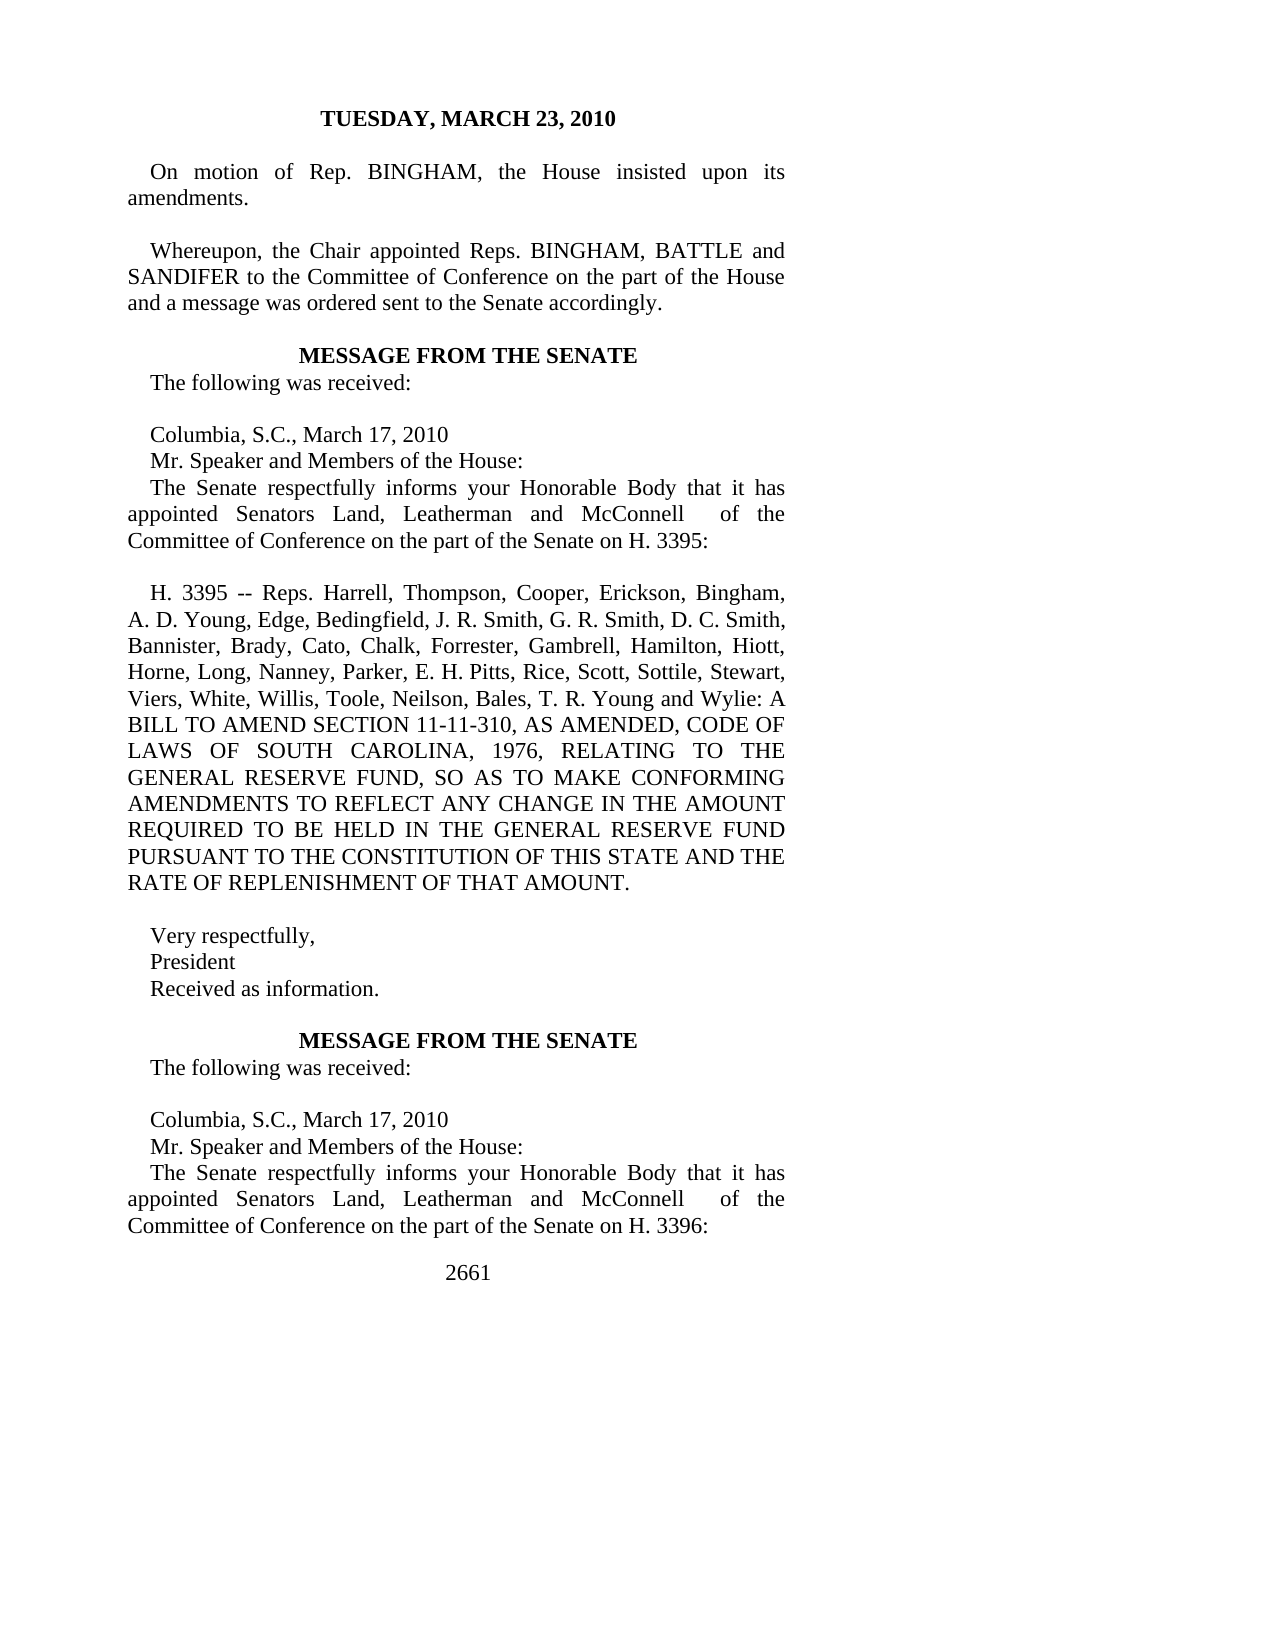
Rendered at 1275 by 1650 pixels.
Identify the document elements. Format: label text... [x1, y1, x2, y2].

text The following was received: [127, 1054, 786, 1080]
text The following was received: [127, 368, 786, 395]
text The Senate respectfully informs your Honorable Body that it has appointed Senators Land, Leatherman and McConnell of the Committee of Conference on the part of the Senate on H. 3396: [127, 1159, 786, 1238]
text The Senate respectfully informs your Honorable Body that it has appointed Senators Land, Leatherman and McConnell of the Committee of Conference on the part of the Senate on H. 3395: [127, 474, 786, 553]
text MESSAGE FROM THE SENATE [127, 342, 786, 368]
text Very respectfully, [127, 922, 786, 948]
text On motion of Rep. BINGHAM, the House insisted upon its amendments. [127, 158, 786, 210]
text Columbia, S.C., March 17, 2010 [127, 1106, 786, 1133]
text Received as information. [127, 975, 786, 1001]
text President [127, 948, 786, 975]
text Columbia, S.C., March 17, 2010 [127, 421, 786, 448]
text Mr. Speaker and Members of the House: [127, 1133, 786, 1159]
text Whereupon, the Chair appointed Reps. BINGHAM, BATTLE and SANDIFER to the Committee of Conference on the part of the House and a message was ordered sent to the Senate accordingly. [127, 237, 786, 316]
text H. 3395 -- Reps. Harrell, Thompson, Cooper, Erickson, Bingham, A. D. Young, Edge, Bedingfield, J. R. Smith, G. R. Smith, D. C. Smith, Bannister, Brady, Cato, Chalk, Forrester, Gambrell, Hamilton, Hiott, Horne, Long, Nanney, Parker, E. H. Pitts, Rice, Scott, Sottile, Stewart, Viers, White, Willis, Toole, Neilson, Bales, T. R. Young and Wylie: A BILL TO AMEND SECTION 11-11-310, AS AMENDED, CODE OF LAWS OF SOUTH CAROLINA, 1976, RELATING TO THE GENERAL RESERVE FUND, SO AS TO MAKE CONFORMING AMENDMENTS TO REFLECT ANY CHANGE IN THE AMOUNT REQUIRED TO BE HELD IN THE GENERAL RESERVE FUND PURSUANT TO THE CONSTITUTION OF THIS STATE AND THE RATE OF REPLENISHMENT OF THAT AMOUNT. [127, 579, 786, 896]
text Mr. Speaker and Members of the House: [127, 448, 786, 474]
text MESSAGE FROM THE SENATE [127, 1027, 786, 1054]
